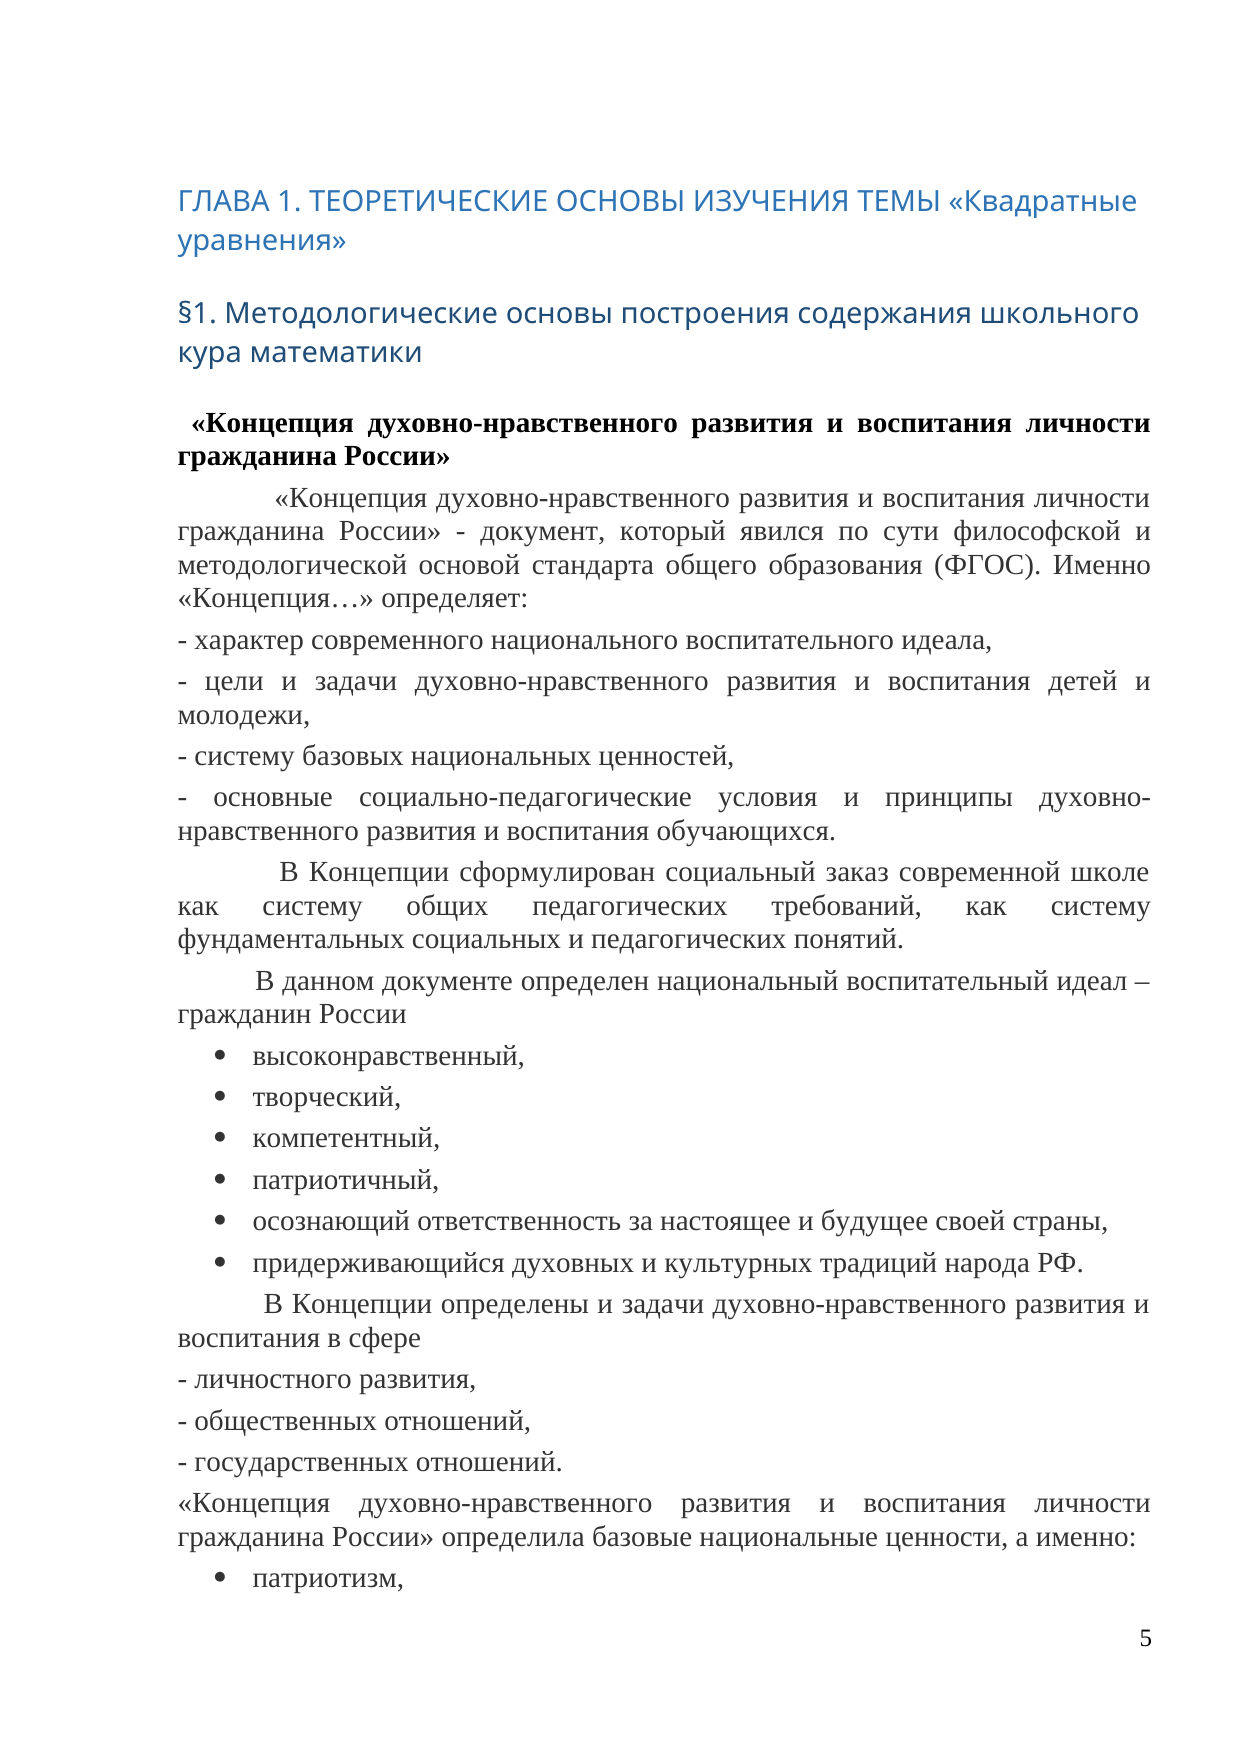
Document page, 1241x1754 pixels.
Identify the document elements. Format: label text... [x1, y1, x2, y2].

subtitle §1. Методологические основы построения содержания школьного кура математики [177, 292, 1152, 371]
text - характер современного национального воспитательного идеала, [177, 622, 1152, 655]
list осознающий ответственность за настоящее и будущее своей страны, [215, 1203, 1152, 1237]
text - основные социально-педагогические условия и принципы духовно-нравственного развития и воспитания обучающихся. [177, 779, 1152, 847]
list патриотизм, [215, 1560, 1152, 1594]
list высоконравственный, [215, 1038, 1152, 1071]
text «Концепция духовно-нравственного развития и воспитания личности гражданина России» - документ, который явился по сути философской и методологической основой стандарта общего образования (ФГОС). Именно «Концепция…» определяет: [177, 480, 1152, 614]
text - общественных отношений, [177, 1403, 1152, 1436]
text В Концепции определены и задачи духовно-нравственного развития и воспитания в сфере [177, 1286, 1152, 1353]
text «Концепция духовно-нравственного развития и воспитания личности гражданина России» определила базовые национальные ценности, а именно: [177, 1485, 1152, 1552]
text «Концепция духовно-нравственного развития и воспитания личности гражданина России» [177, 405, 1152, 472]
list творческий, [215, 1079, 1152, 1113]
list патриотичный, [215, 1162, 1152, 1196]
text - личностного развития, [177, 1361, 1152, 1395]
subtitle ГЛАВА 1. ТЕОРЕТИЧЕСКИЕ ОСНОВЫ ИЗУЧЕНИЯ ТЕМЫ «Квадратные уравнения» [177, 180, 1152, 259]
list придерживающийся духовных и культурных традиций народа РФ. [215, 1245, 1152, 1279]
list компетентный, [215, 1121, 1152, 1154]
text В данном документе определен национальный воспитательный идеал – гражданин России [177, 963, 1152, 1030]
text В Концепции сформулирован социальный заказ современной школе как систему общих педагогических требований, как систему фундаментальных социальных и педагогических понятий. [177, 854, 1152, 955]
text - государственных отношений. [177, 1444, 1152, 1478]
text - цели и задачи духовно-нравственного развития и воспитания детей и молодежи, [177, 663, 1152, 730]
text - систему базовых национальных ценностей, [177, 738, 1152, 772]
